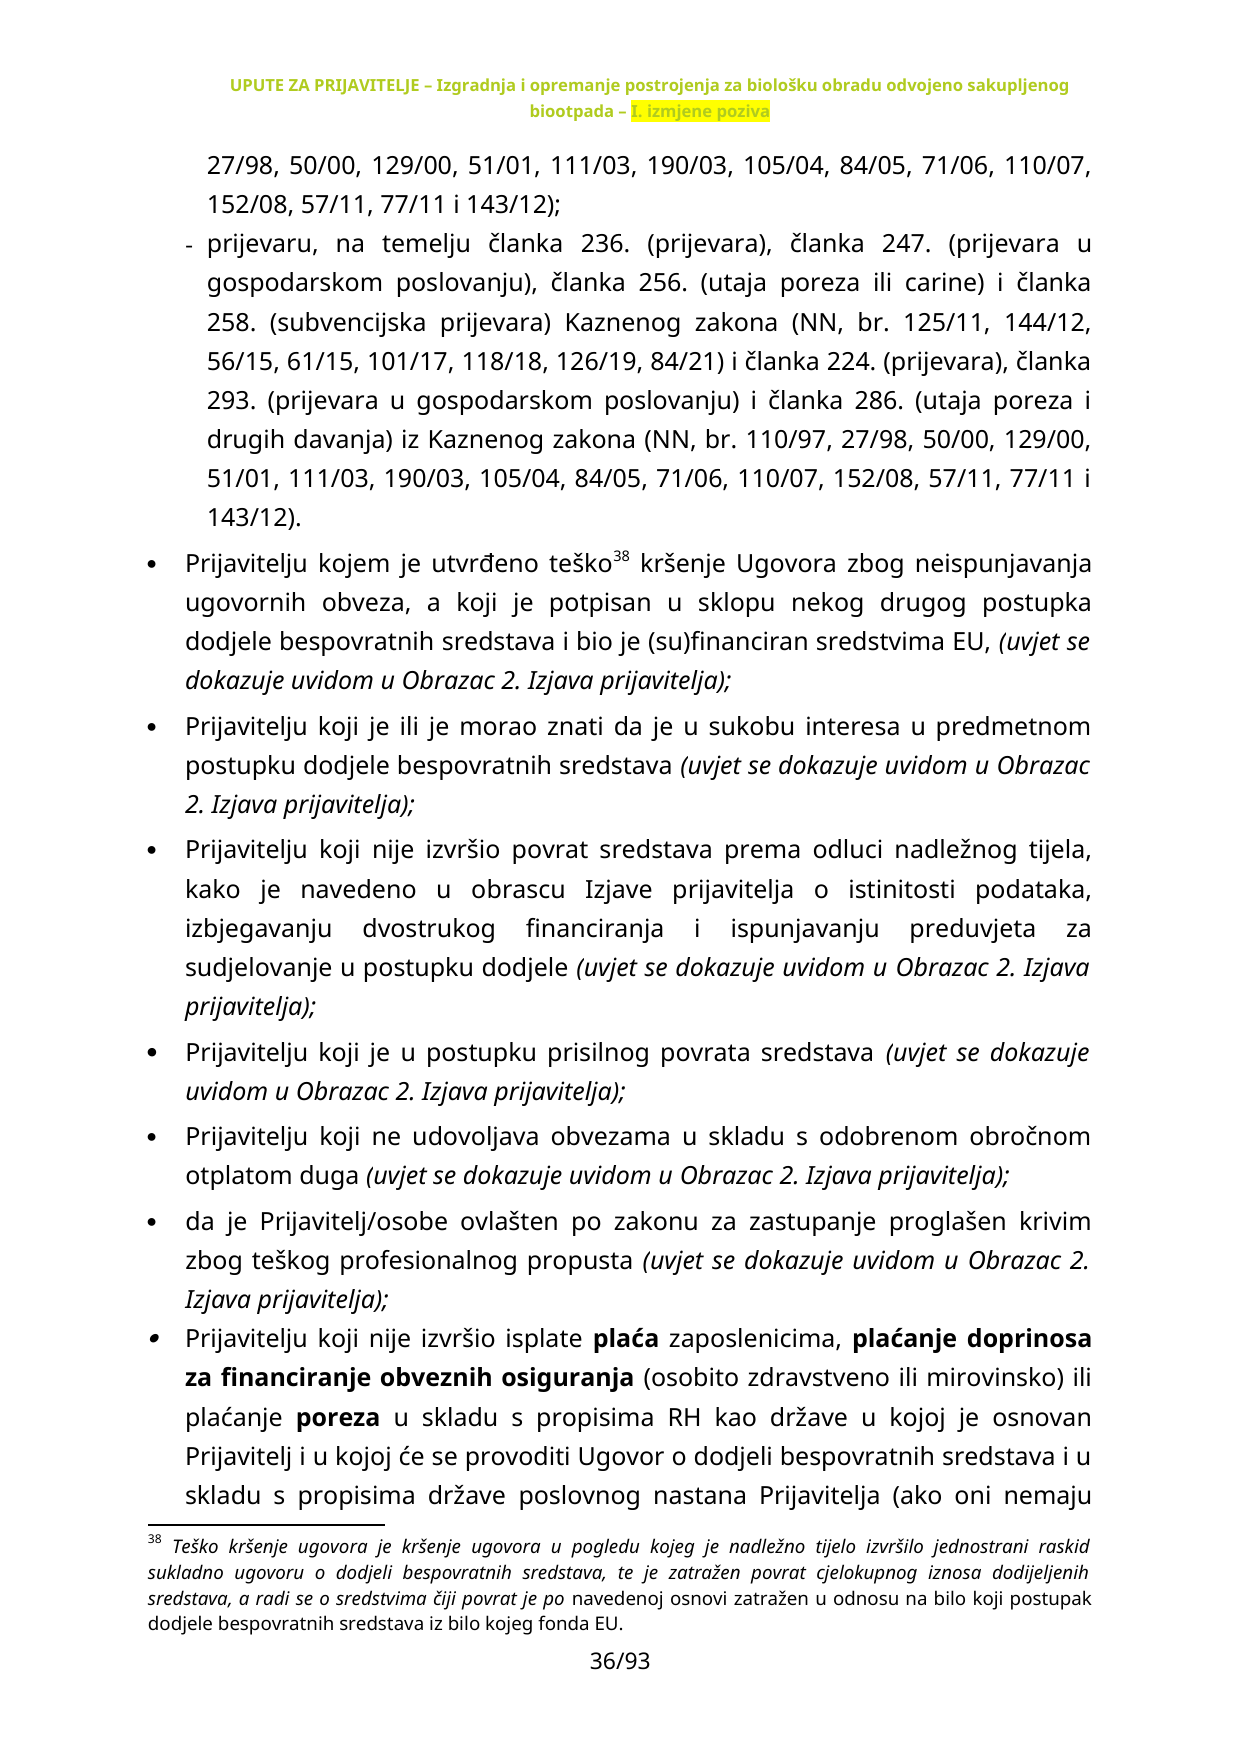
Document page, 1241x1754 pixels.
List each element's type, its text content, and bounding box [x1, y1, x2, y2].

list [185, 148, 1093, 221]
list Prijavitelju koji je ili je morao znati da je u sukobu interesa u predmetnom postupku dodjele bespovratnih sredstava (uvjet se dokazuje uvidom u Obrazac 2. Izjava prijavitelja); [148, 708, 1093, 821]
list Prijavitelju kojem je utvrđeno teško kršenje Ugovora zbog neispunjavanja ugovornih obveza, a koji je potpisan u sklopu nekog drugog postupka dodjele bespovratnih sredstava i bio je (su)financiran sredstvima EU, (uvjet se dokazuje uvidom u Obrazac 2. Izjava prijavitelja); [148, 546, 1093, 697]
list Prijavitelju koji nije izvršio povrat sredstava prema odluci nadležnog tijela, kako je navedeno u obrascu Izjave prijavitelja o istinitosti podataka, izbjegavanju dvostrukog financiranja i ispunjavanju preduvjeta za sudjelovanje u postupku dodjele (uvjet se dokazuje uvidom u Obrazac 2. Izjava prijavitelja); [148, 832, 1093, 1023]
list prijevaru, na temelju članka 236. (prijevara), članka 247. (prijevara u gospodarskom poslovanju), članka 256. (utaja poreza ili carine) i članka 258. (subvencijska prijevara) Kaznenog zakona (NN, br. 125/11, 144/12, 56/15, 61/15, 101/17, 118/18, 126/19, 84/21) i članka 224. (prijevara), članka 293. (prijevara u gospodarskom poslovanju) i članka 286. (utaja poreza i drugih davanja) iz Kaznenog zakona (NN, br. 110/97, 27/98, 50/00, 129/00, 51/01, 111/03, 190/03, 105/04, 84/05, 71/06, 110/07, 152/08, 57/11, 77/11 i 143/12). [185, 226, 1093, 534]
list Prijavitelju koji je u postupku prisilnog povrata sredstava (uvjet se dokazuje uvidom u Obrazac 2. Izjava prijavitelja); [148, 1034, 1093, 1107]
list Prijavitelju koji ne udovoljava obvezama u skladu s odobrenom obročnom otplatom duga (uvjet se dokazuje uvidom u Obrazac 2. Izjava prijavitelja); [148, 1119, 1093, 1192]
list da je Prijavitelj/osobe ovlašten po zakonu za zastupanje proglašen krivim zbog teškog profesionalnog propusta (uvjet se dokazuje uvidom u Obrazac 2. Izjava prijavitelja); [148, 1203, 1093, 1316]
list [148, 1321, 1093, 1512]
